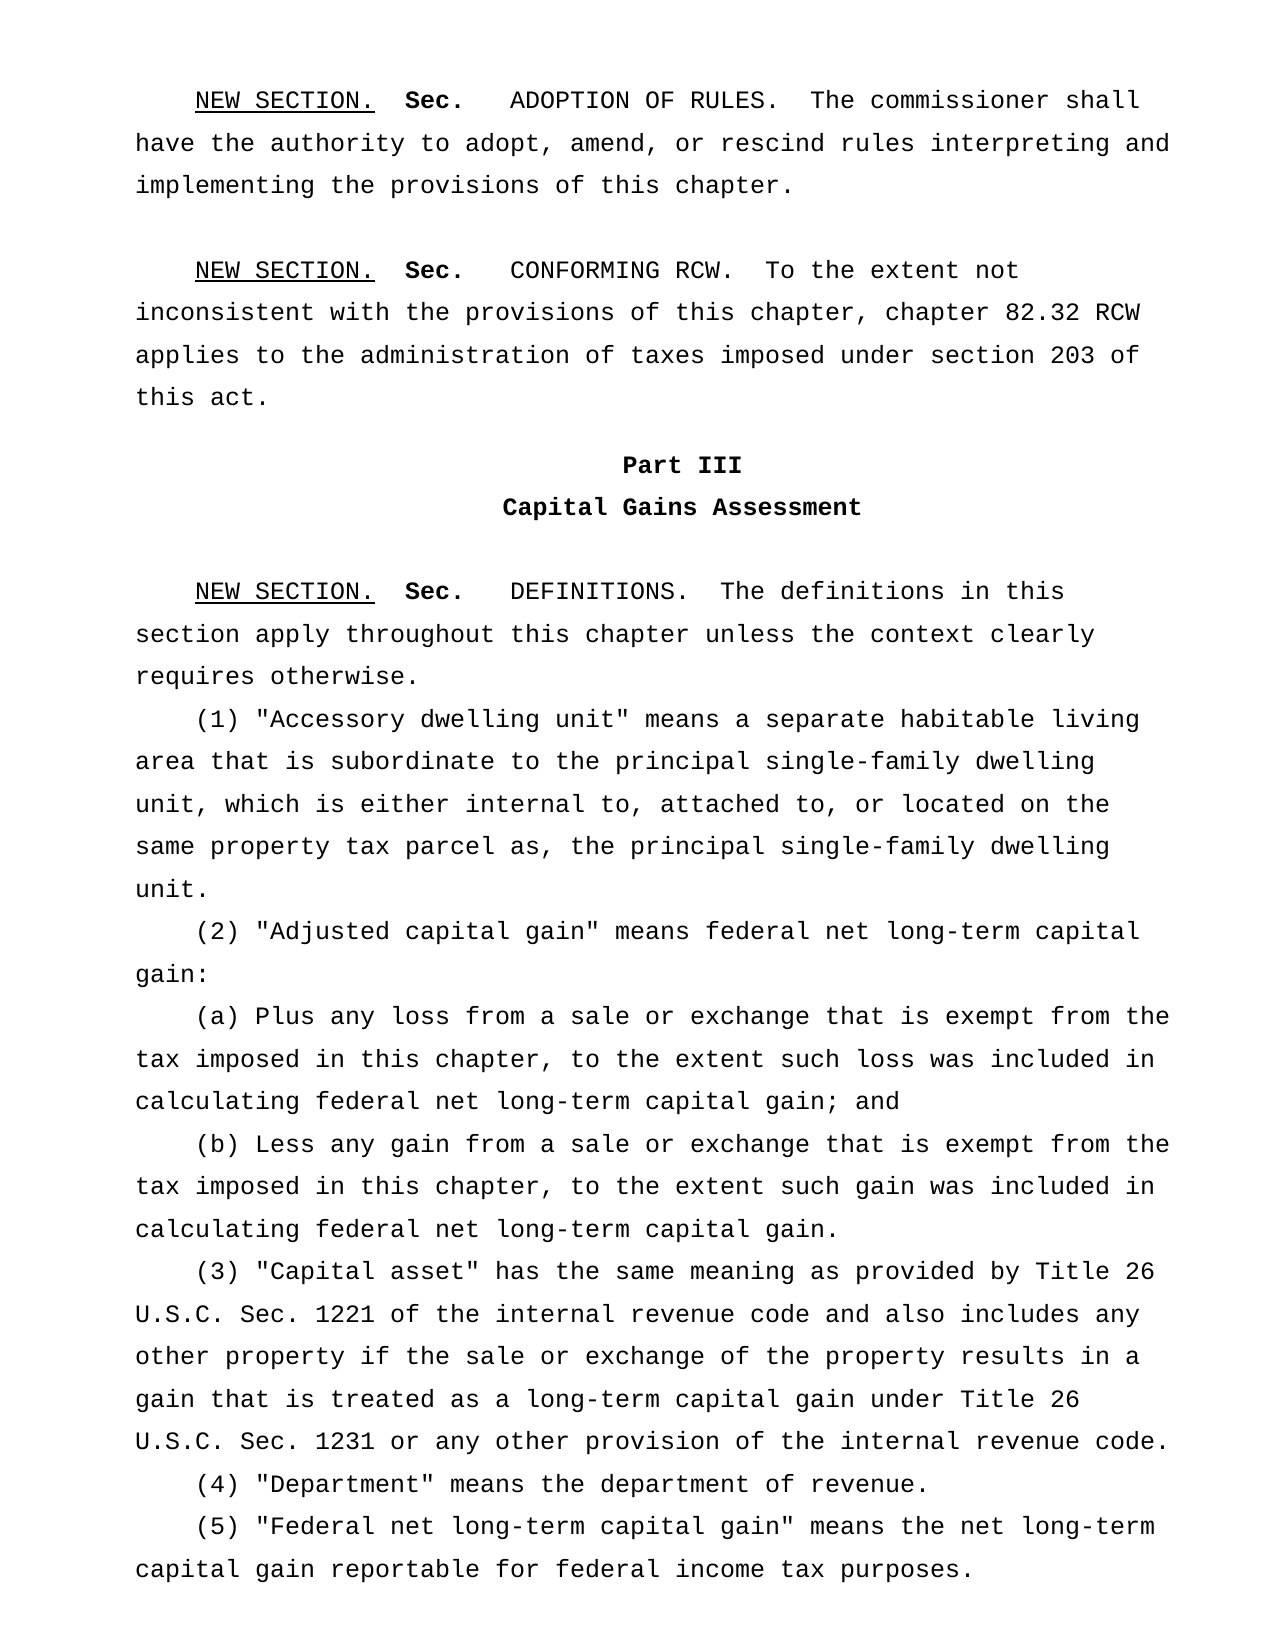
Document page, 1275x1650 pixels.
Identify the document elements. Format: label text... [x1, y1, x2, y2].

text (a) Plus any loss from a sale or exchange that is exempt from the tax imposed in this chapter, to the extent such loss was included in calculating federal net long-term capital gain; and [135, 991, 1170, 1118]
text NEW SECTION. Sec. CONFORMING RCW. To the extent not inconsistent with the provisions of this chapter, chapter 82.32 RCW applies to the administration of taxes imposed under section 203 of this act. [135, 244, 1170, 414]
text (5) "Federal net long-term capital gain" means the net long-term capital gain reportable for federal income tax purposes. [135, 1501, 1170, 1586]
text (4) "Department" means the department of revenue. [135, 1458, 1170, 1501]
text (3) "Capital asset" has the same meaning as provided by Title 26 U.S.C. Sec. 1221 of the internal revenue code and also includes any other property if the sale or exchange of the property results in a gain that is treated as a long-term capital gain under Title 26 U.S.C. Sec. 1231 or any other provision of the internal revenue code. [135, 1246, 1170, 1458]
text NEW SECTION. Sec. ADOPTION OF RULES. The commissioner shall have the authority to adopt, amend, or rescind rules interpreting and implementing the provisions of this chapter. [135, 75, 1170, 202]
text Capital Gains Assessment [135, 482, 1170, 524]
text (2) "Adjusted capital gain" means federal net long-term capital gain: [135, 906, 1170, 991]
text (1) "Accessory dwelling unit" means a separate habitable living area that is subordinate to the principal single-family dwelling unit, which is either internal to, attached to, or located on the same property tax parcel as, the principal single-family dwelling unit. [135, 693, 1170, 906]
text (b) Less any gain from a sale or exchange that is exempt from the tax imposed in this chapter, to the extent such gain was included in calculating federal net long-term capital gain. [135, 1118, 1170, 1246]
text NEW SECTION. Sec. DEFINITIONS. The definitions in this section apply throughout this chapter unless the context clearly requires otherwise. [135, 566, 1170, 693]
text Part III [135, 439, 1170, 482]
